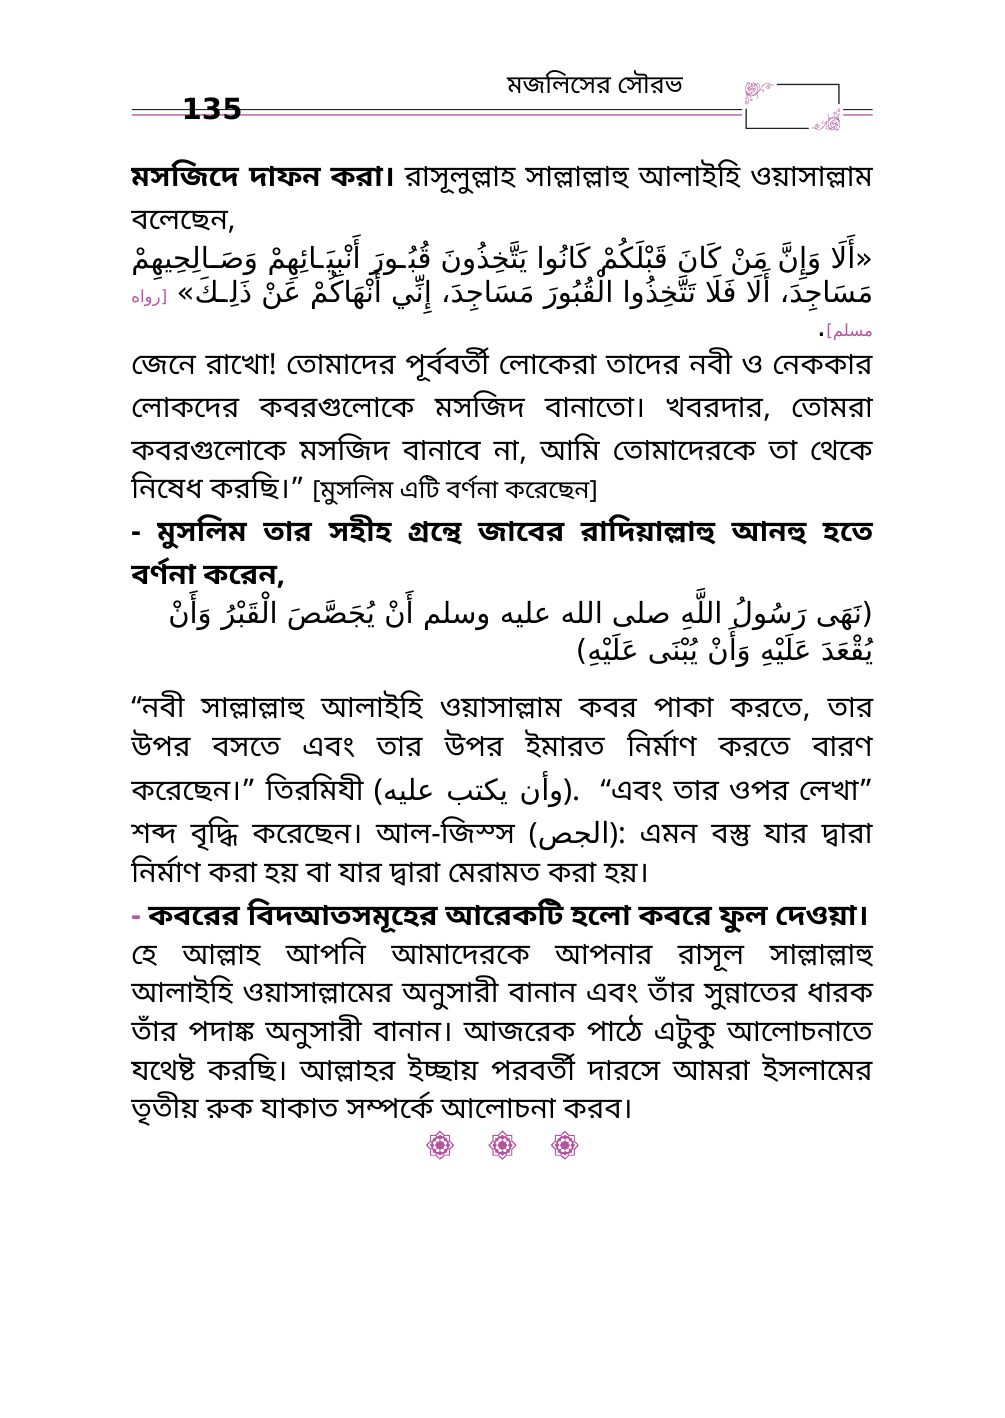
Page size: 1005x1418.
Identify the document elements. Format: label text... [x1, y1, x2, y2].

text - কবরের বিদআতসমূহের আরেকটি হলো কবরে ফুল দেওয়া। [131, 894, 873, 937]
text «أَلَا وَإِنَّ مَنْ كَانَ قَبْلَكُمْ كَانُوا يَتَّخِذُونَ قُبُورَ أَنْبِيَائِهِمْ وَصَالِحِيهِمْ مَسَاجِدَ، أَلَا فَلَا تَتَّخِذُوا الْقُبُورَ مَسَاجِدَ، إِنِّي أَنْهَاكُمْ عَنْ ذَلِكَ» [رواه مسلم]. [131, 241, 873, 343]
text হে আল্লাহ আপনি আমাদেরকে আপনার রাসূল সাল্লাল্লাহু আলাইহি ওয়াসাল্লামের অনুসারী বানান এবং তাঁর সুন্নাতের ধারক তাঁর পদাঙ্ক অনুসারী বানান। আজরেক পাঠে এটুকু আলোচনাতে যথেষ্ট করছি। আল্লাহর ইচ্ছায় পরবর্তী দারসে আমরা ইসলামের তৃতীয় রুক যাকাত সম্পর্কে আলোচনা করব। [131, 937, 873, 1131]
text - মুসলিম তার সহীহ গ্রন্থে জাবের রাদিয়াল্লাহু আনহু হতে বর্ণনা করেন, [131, 511, 873, 597]
picture [131, 79, 873, 131]
text “নবী সাল্লাল্লাহু আলাইহি ওয়াসাল্লাম কবর পাকা করতে, তার উপর বসতে এবং তার উপর ইমারত নির্মাণ করতে বারণ করেছেন।” তিরমিযী (وأن يكتب عليه). “এবং তার ওপর লেখা” শব্দ বৃদ্ধি করেছেন। আল-জিস্স (الجص): এমন বস্তু যার দ্বারা নির্মাণ করা হয় বা যার দ্বারা মেরামত করা হয়। [131, 687, 873, 894]
picture [425, 1130, 579, 1160]
picture [600, 82, 607, 90]
picture [653, 82, 660, 90]
text (نَهَى رَسُولُ اللَّهِ صلى الله عليه وسلم أَنْ يُجَصَّصَ الْقَبْرُ وَأَنْ يُقْعَدَ عَلَيْهِ وَأَنْ يُبْنَى عَلَيْهِ) [131, 597, 873, 667]
text জেনে রাখো! তোমাদের পূর্ববর্তী লোকেরা তাদের নবী ও নেককার লোকদের কবরগুলোকে মসজিদ বানাতো। খবরদার, তোমরা কবরগুলোকে মসজিদ বানাবে না, আমি তোমাদেরকে তা থেকে নিষেধ করছি।” [মুসলিম এটি বর্ণনা করেছেন] [131, 343, 873, 511]
picture [511, 79, 518, 87]
